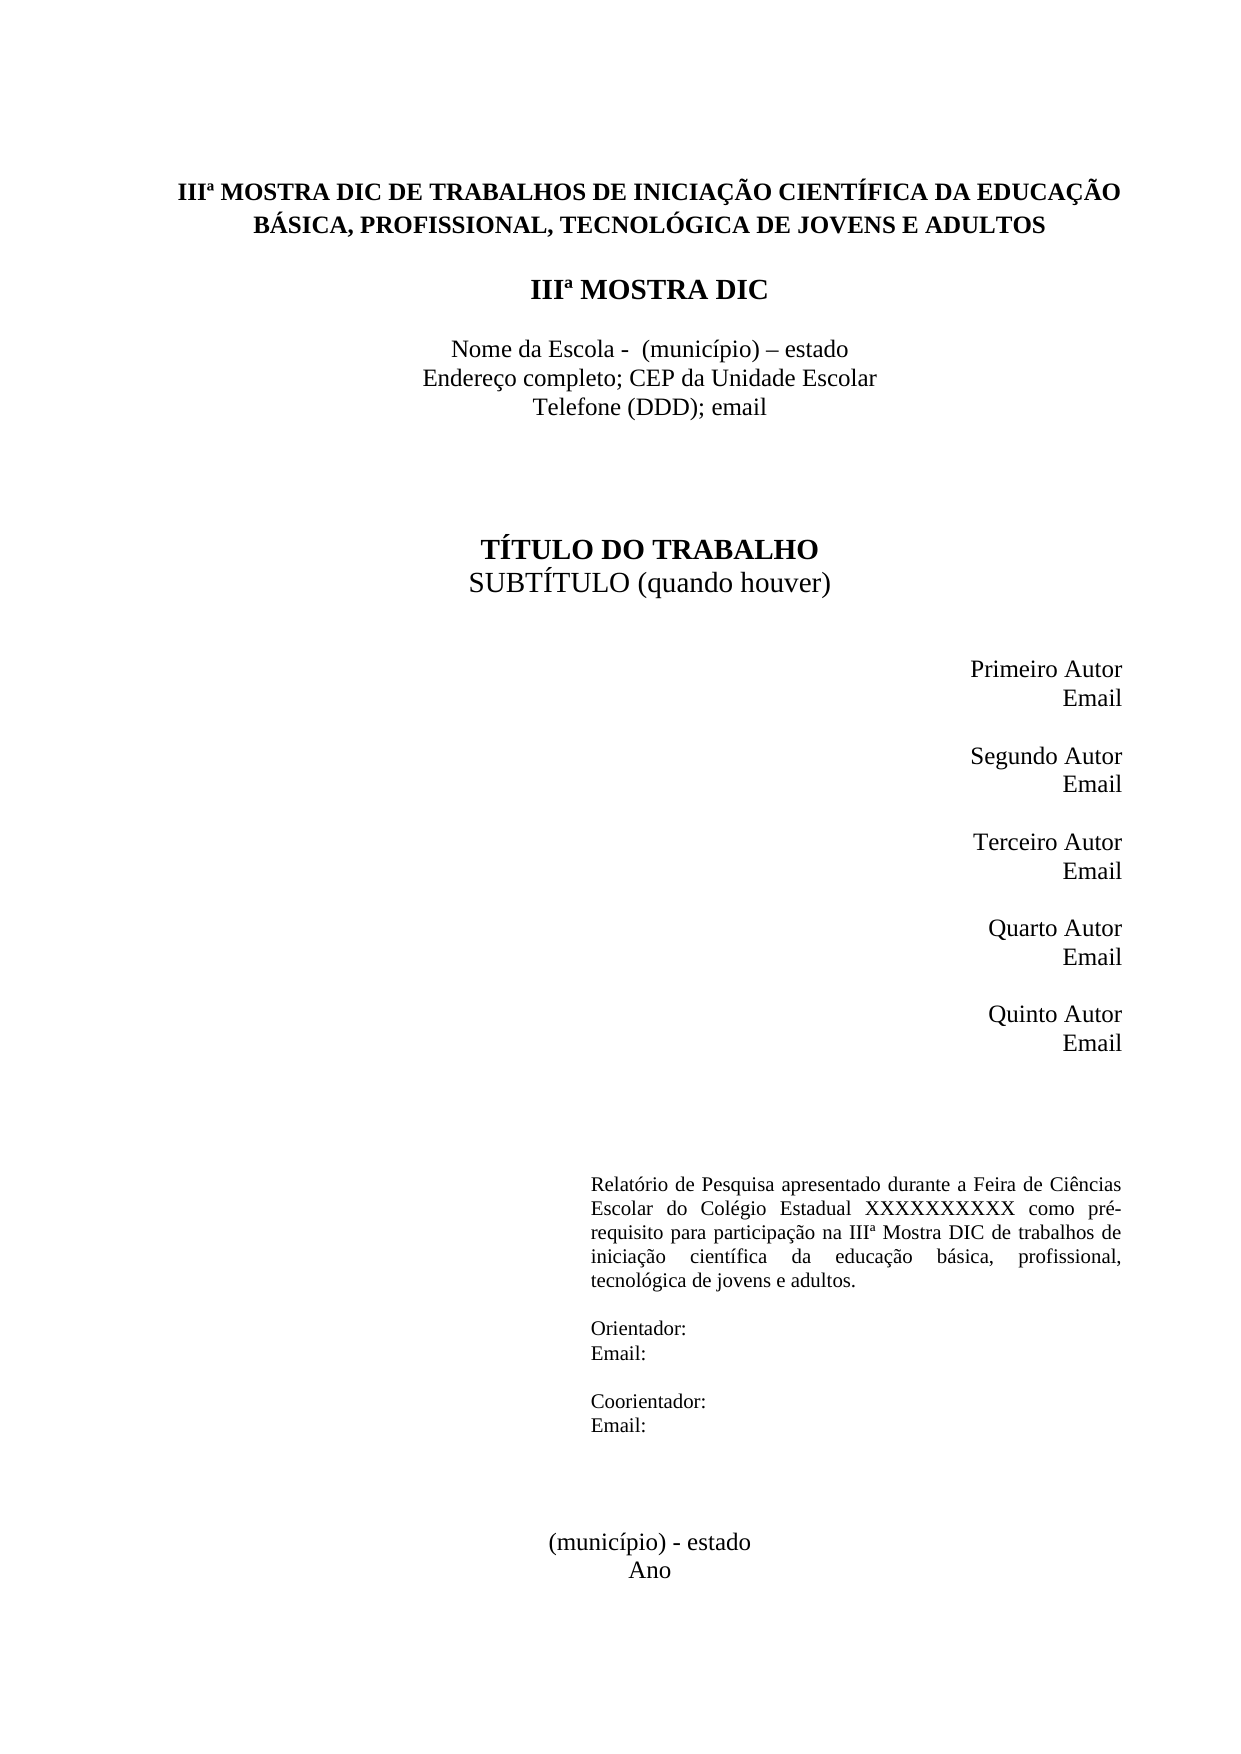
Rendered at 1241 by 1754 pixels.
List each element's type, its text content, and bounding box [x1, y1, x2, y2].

text Email [177, 769, 1122, 798]
text Nome da Escola - (município) – estado [177, 334, 1122, 363]
text Endereço completo; CEP da Unidade Escolar [177, 363, 1122, 392]
text Email [177, 942, 1122, 971]
text Email: [591, 1340, 1122, 1364]
text TÍTULO DO TRABALHO [177, 532, 1122, 565]
text Primeiro Autor [177, 654, 1122, 683]
text IIIª MOSTRA DIC [177, 272, 1122, 306]
text Terceiro Autor [177, 827, 1122, 856]
text Email [177, 683, 1122, 712]
text Quarto Autor [177, 913, 1122, 942]
text Email [177, 1028, 1122, 1057]
text Email [177, 856, 1122, 884]
text IIIª MOSTRA DIC DE TRABALHOS DE INICIAÇÃO CIENTÍFICA DA EDUCAÇÃO BÁSICA, PROFISSIONAL, TECNOLÓGICA DE JOVENS E ADULTOS [177, 177, 1122, 239]
text Coorientador: [591, 1388, 1122, 1413]
text Ano [177, 1555, 1122, 1584]
text (município) - estado [177, 1527, 1122, 1555]
text Segundo Autor [177, 741, 1122, 769]
text SUBTÍTULO (quando houver) [177, 565, 1122, 599]
text Orientador: [591, 1316, 1122, 1340]
text Relatório de Pesquisa apresentado durante a Feira de Ciências Escolar do Colégio Estadual XXXXXXXXXX como pré-requisito para participação na IIIª Mostra DIC de trabalhos de iniciação científica da educação básica, profissional, tecnológica de jovens e adultos. [591, 1172, 1122, 1292]
text Quinto Autor [177, 999, 1122, 1028]
text Telefone (DDD); email [177, 392, 1122, 421]
text Email: [591, 1413, 1122, 1437]
